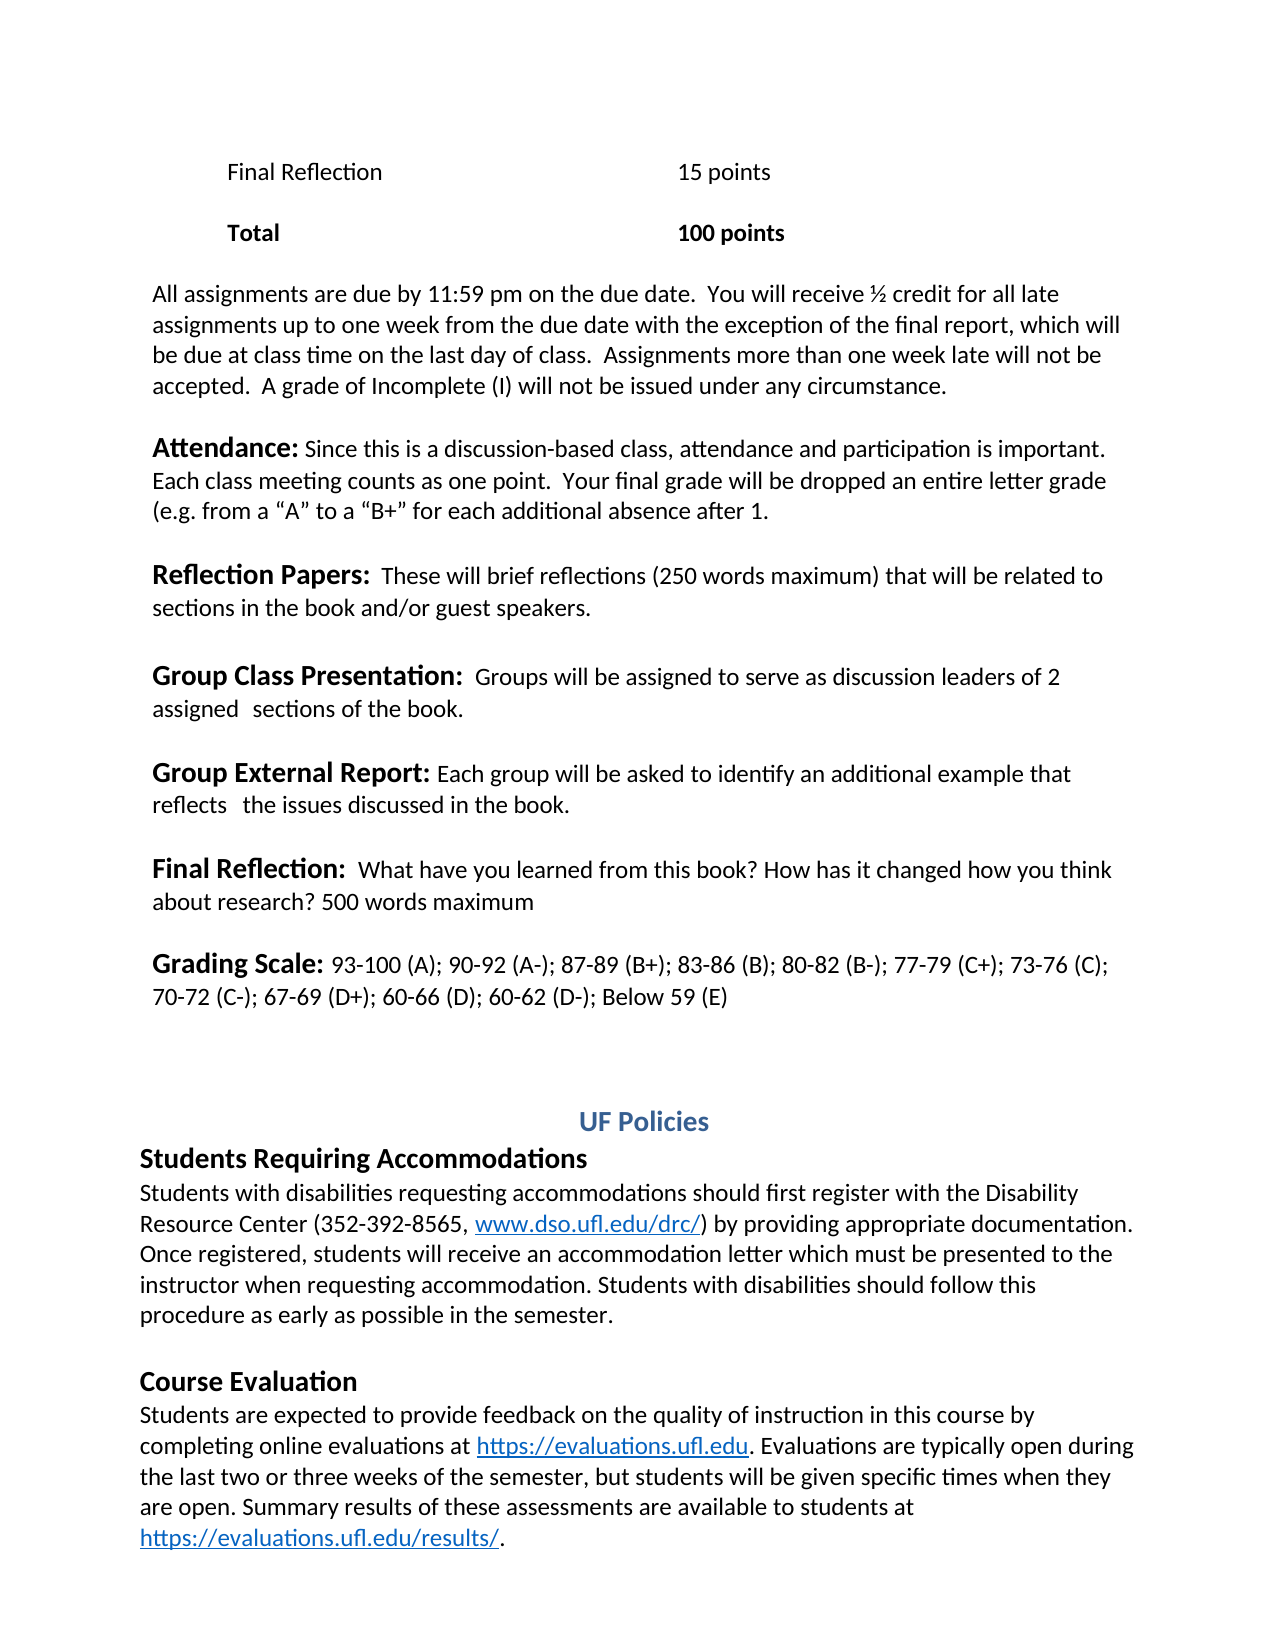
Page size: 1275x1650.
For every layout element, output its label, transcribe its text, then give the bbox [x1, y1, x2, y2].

text Reflection Papers: These will brief reflections (250 words maximum) that will be related to sections in the book and/or guest speakers. [152, 556, 1136, 622]
subtitle UF Policies [140, 1103, 1148, 1139]
text Students Requiring Accommodations [139, 1140, 1148, 1176]
text 70-72 (C-); 67-69 (D+); 60-66 (D); 60-62 (D-); Below 59 (E) [152, 981, 1148, 1012]
text Group External Report: Each group will be asked to identify an additional example that reflects the issues discussed in the book. [152, 754, 1148, 820]
text All assignments are due by 11:59 pm on the due date. You will receive ½ credit for all late assignments up to one week from the due date with the exception of the final report, which will be due at class time on the last day of class. Assignments more than one week late will not be accepted. A grade of Incomplete (I) will not be issued under any circumstance. [152, 278, 1136, 400]
text Students with disabilities requesting accommodations should first register with the Disability Resource Center (352-392-8565, www.dso.ufl.edu/drc/) by providing appropriate documentation. Once registered, students will receive an accommodation letter which must be presented to the instructor when requesting accommodation. Students with disabilities should follow this procedure as early as possible in the semester. [139, 1177, 1148, 1330]
text Final Reflection 15 points [227, 156, 1148, 187]
text Students are expected to provide feedback on the quality of instruction in this course by completing online evaluations at https://evaluations.ufl.edu. Evaluations are typically open during the last two or three weeks of the semester, but students will be given specific times when they are open. Summary results of these assessments are available to students at https://evaluations.ufl.edu/results/. [139, 1400, 1148, 1552]
text Grading Scale: 93-100 (A); 90-92 (A-); 87-89 (B+); 83-86 (B); 80-82 (B-); 77-79 (C+); 73-76 (C); [152, 946, 1148, 981]
text Attendance: Since this is a discussion-based class, attendance and participation is important. Each class meeting counts as one point. Your final grade will be dropped an entire letter grade (e.g. from a “A” to a “B+” for each additional absence after 1. [152, 429, 1136, 526]
text Group Class Presentation: Groups will be assigned to serve as discussion leaders of 2 assigned sections of the book. [152, 657, 1133, 723]
text Course Evaluation [139, 1363, 1148, 1398]
text Total 100 points [227, 217, 1148, 248]
text Final Reflection: What have you learned from this book? How has it changed how you think about research? 500 words maximum [152, 850, 1148, 917]
